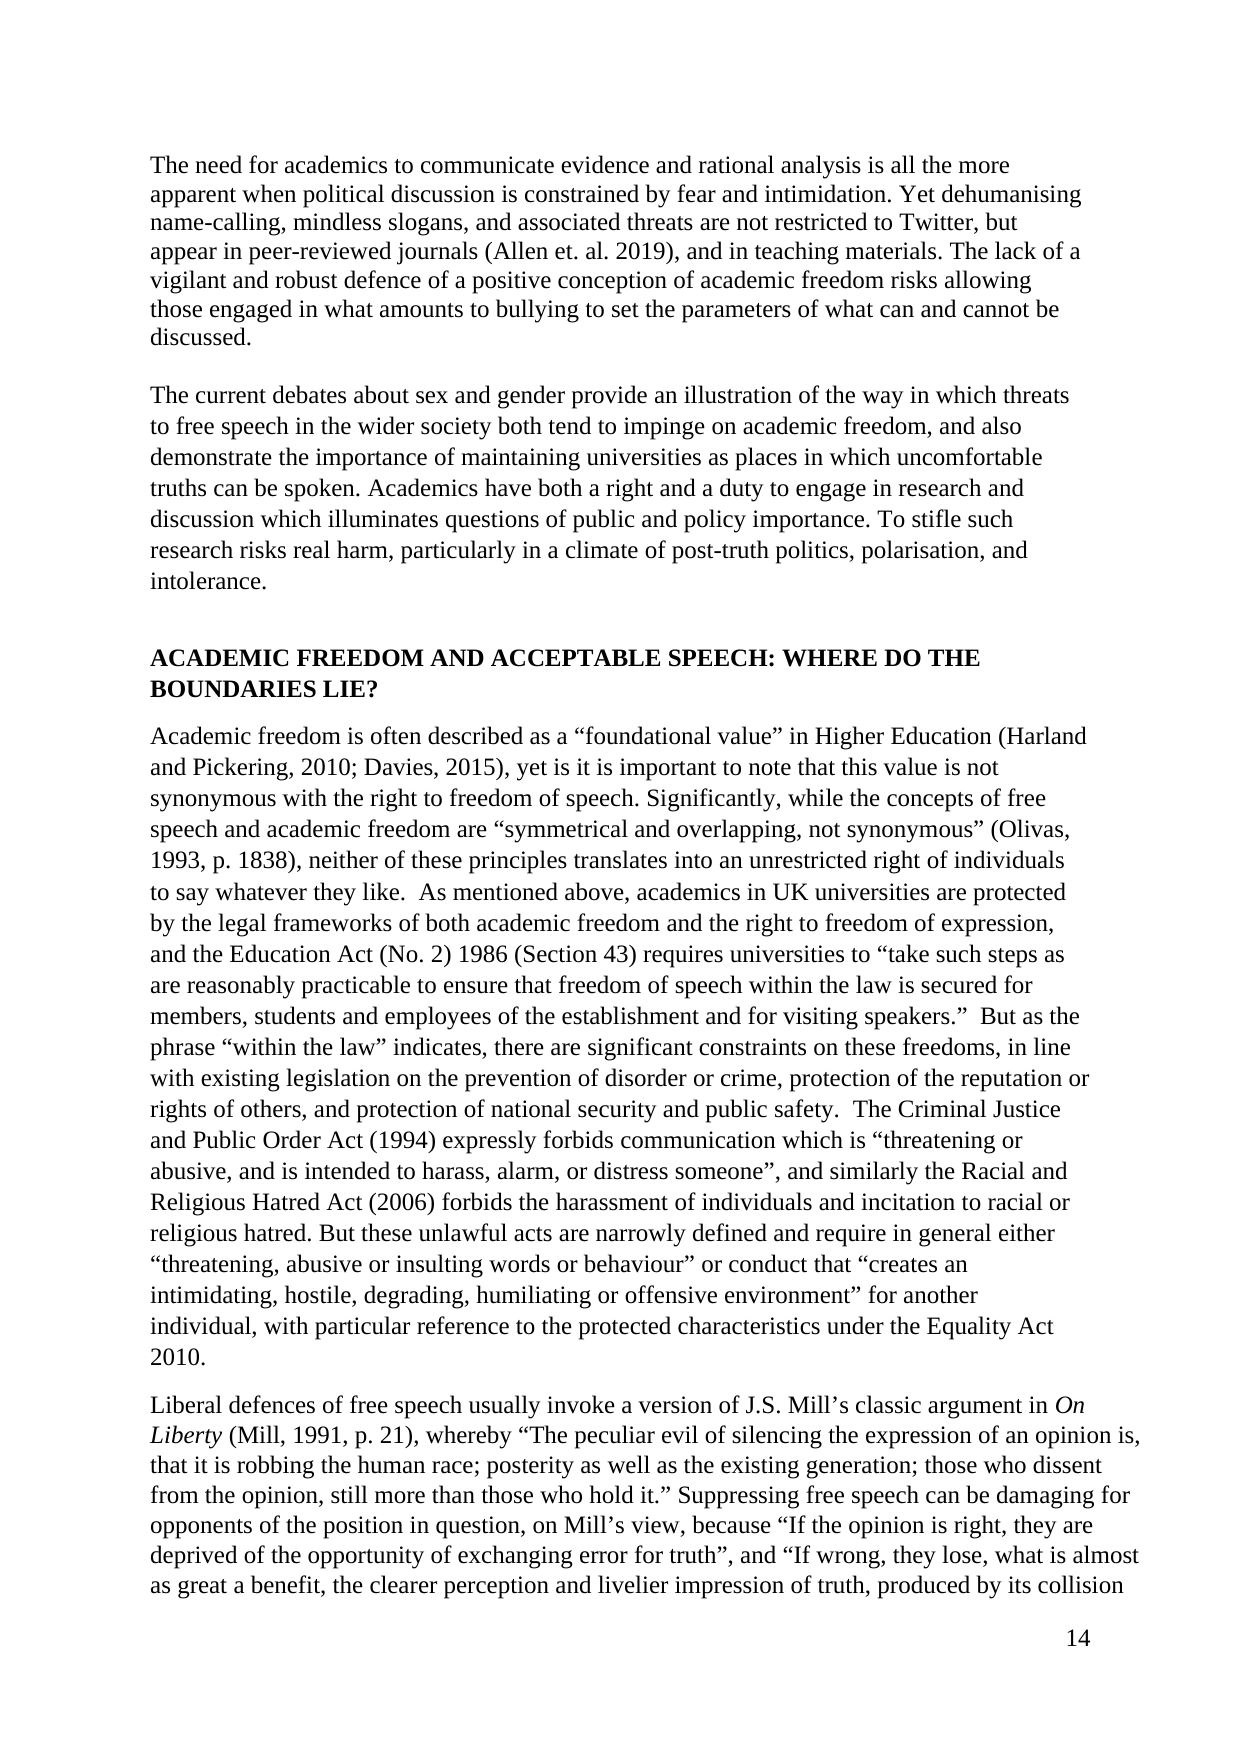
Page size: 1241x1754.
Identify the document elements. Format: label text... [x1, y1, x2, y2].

text Academic freedom is often described as a “foundational value” in Higher Education (Harland and Pickering, 2010; Davies, 2015), yet is it is important to note that this value is not synonymous with the right to freedom of speech. Significantly, while the concepts of free speech and academic freedom are “symmetrical and overlapping, not synonymous” (Olivas, 1993, p. 1838), neither of these principles translates into an unrestricted right of individuals to say whatever they like. As mentioned above, academics in UK universities are protected by the legal frameworks of both academic freedom and the right to freedom of expression, and the Education Act (No. 2) 1986 (Section 43) requires universities to “take such steps as are reasonably practicable to ensure that freedom of speech within the law is secured for members, students and employees of the establishment and for visiting speakers.” But as the phrase “within the law” indicates, there are significant constraints on these freedoms, in line with existing legislation on the prevention of disorder or crime, protection of the reputation or rights of others, and protection of national security and public safety. The Criminal Justice and Public Order Act (1994) expressly forbids communication which is “threatening or abusive, and is intended to harass, alarm, or distress someone”, and similarly the Racial and Religious Hatred Act (2006) forbids the harassment of individuals and incitation to racial or religious hatred. But these unlawful acts are narrowly defined and require in general either “threatening, abusive or insulting words or behaviour” or conduct that “creates an intimidating, hostile, degrading, humiliating or offensive environment” for another individual, with particular reference to the protected characteristics under the Equality Act 2010. [150, 721, 1090, 1371]
text ACADEMIC FREEDOM AND ACCEPTABLE SPEECH: WHERE DO THE BOUNDARIES LIE? [150, 643, 1090, 702]
text The current debates about sex and gender provide an illustration of the way in which threats to free speech in the wider society both tend to impinge on academic freedom, and also demonstrate the importance of maintaining universities as places in which uncomfortable truths can be spoken. Academics have both a right and a duty to engage in research and discussion which illuminates questions of public and policy importance. To stifle such research risks real harm, particularly in a climate of post-truth politics, polarisation, and intolerance. [150, 380, 1090, 595]
text The need for academics to communicate evidence and rational analysis is all the more apparent when political discussion is constrained by fear and intimidation. Yet dehumanising name-calling, mindless slogans, and associated threats are not restricted to Twitter, but appear in peer-reviewed journals (Allen et. al. 2019), and in teaching materials. The lack of a vigilant and robust defence of a positive conception of academic freedom risks allowing those engaged in what amounts to bullying to set the parameters of what can and cannot be discussed. [150, 150, 1090, 351]
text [150, 1390, 1154, 1599]
